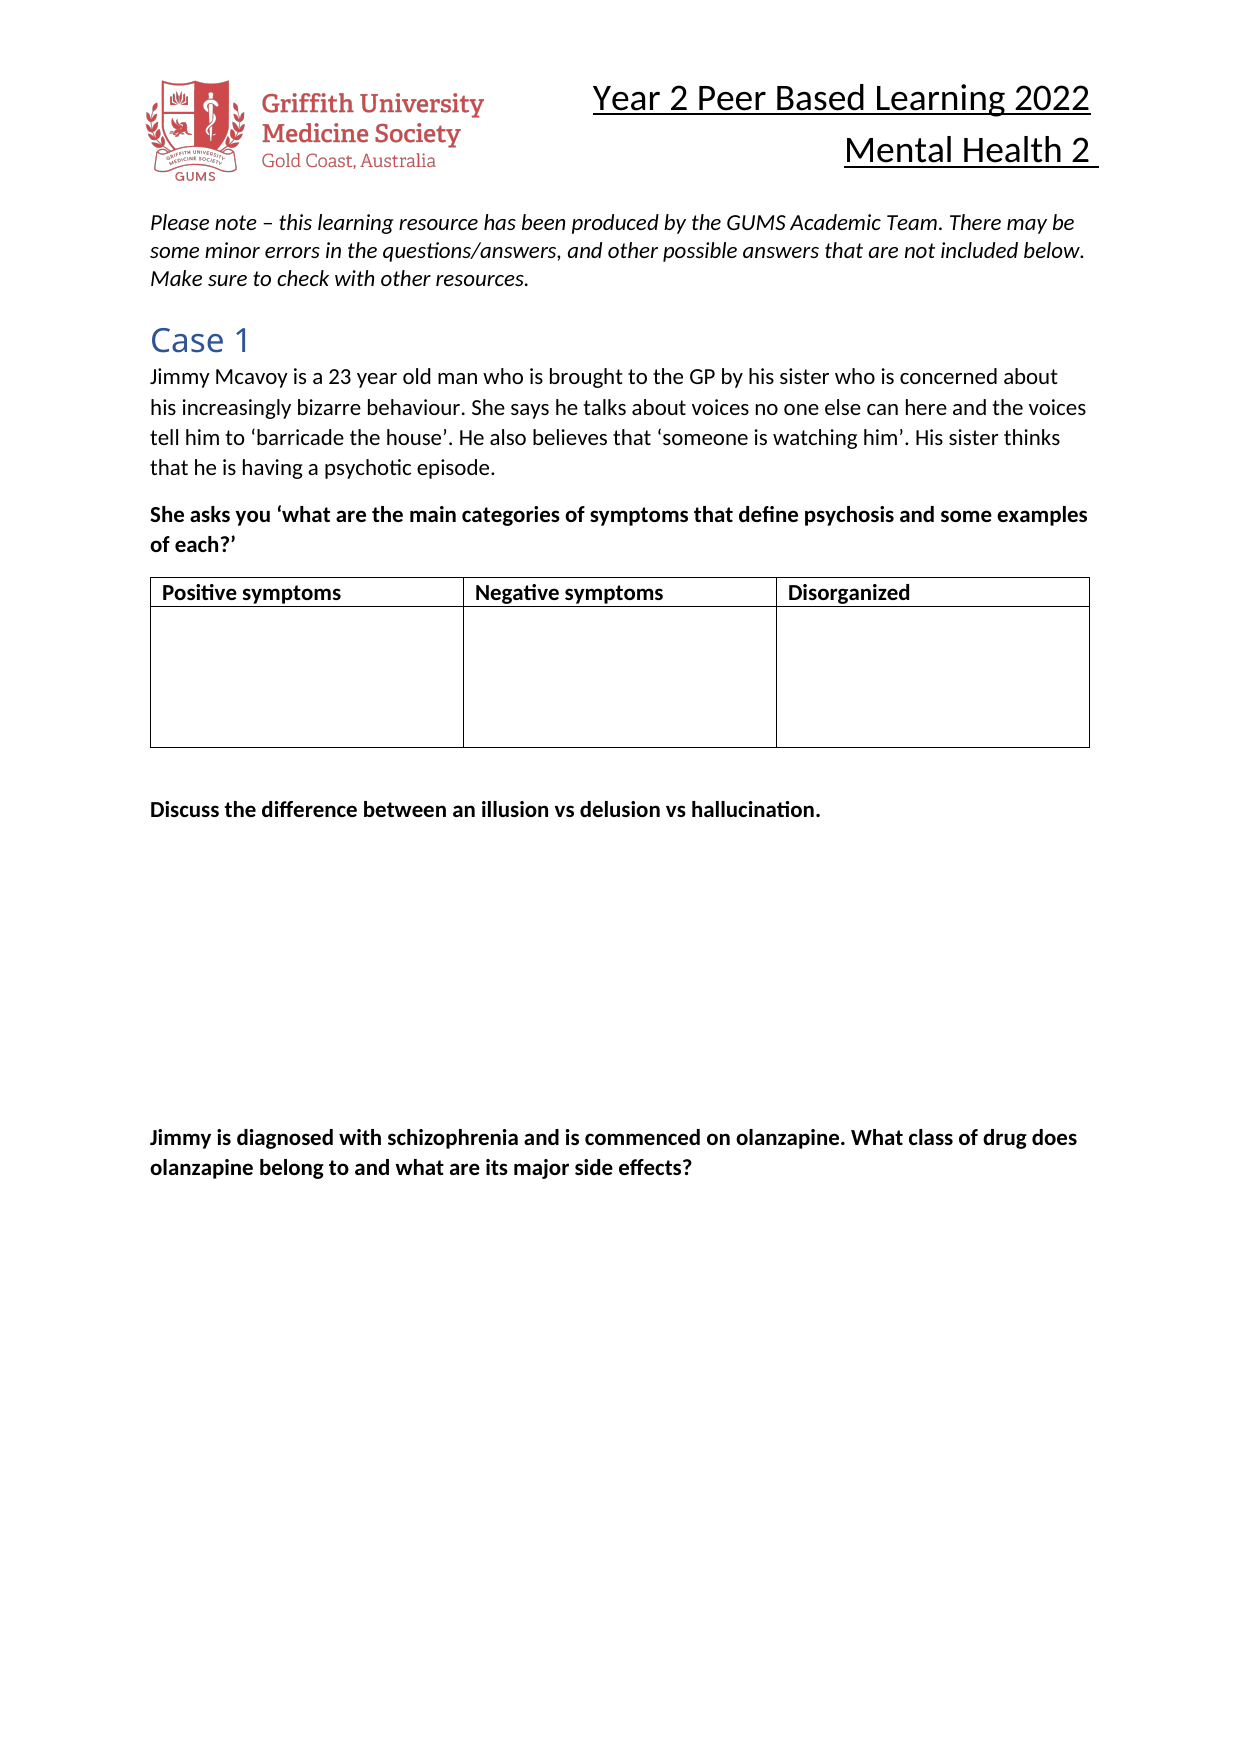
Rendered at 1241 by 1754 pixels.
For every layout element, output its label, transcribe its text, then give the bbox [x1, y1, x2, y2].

text Jimmy is diagnosed with schizophrenia and is commenced on olanzapine. What class of drug does olanzapine belong to and what are its major side effects? [150, 1123, 1090, 1181]
text Jimmy Mcavoy is a 23 year old man who is brought to the GP by his sister who is concerned about his increasingly bizarre behaviour. She says he talks about voices no one else can here and the voices tell him to ‘barricade the house’. He also believes that ‘someone is watching him’. His sister thinks that he is having a psychotic episode. [150, 362, 1090, 481]
picture [141, 77, 488, 188]
table_cell [464, 607, 776, 747]
table_header Positive symptoms [151, 578, 463, 606]
table_header Disorganized [777, 578, 1089, 606]
table_header Negative symptoms [464, 578, 776, 606]
table_cell [777, 607, 1089, 747]
table_cell [151, 607, 463, 747]
text Please note – this learning resource has been produced by the GUMS Academic Team. There may be some minor errors in the questions/answers, and other possible answers that are not included below. Make sure to check with other resources. [150, 208, 1090, 292]
text Discuss the difference between an illusion vs delusion vs hallucination. [150, 795, 1090, 823]
subtitle Case 1 [150, 317, 1090, 362]
text She asks you ‘what are the main categories of symptoms that define psychosis and some examples of each?’ [150, 500, 1090, 558]
